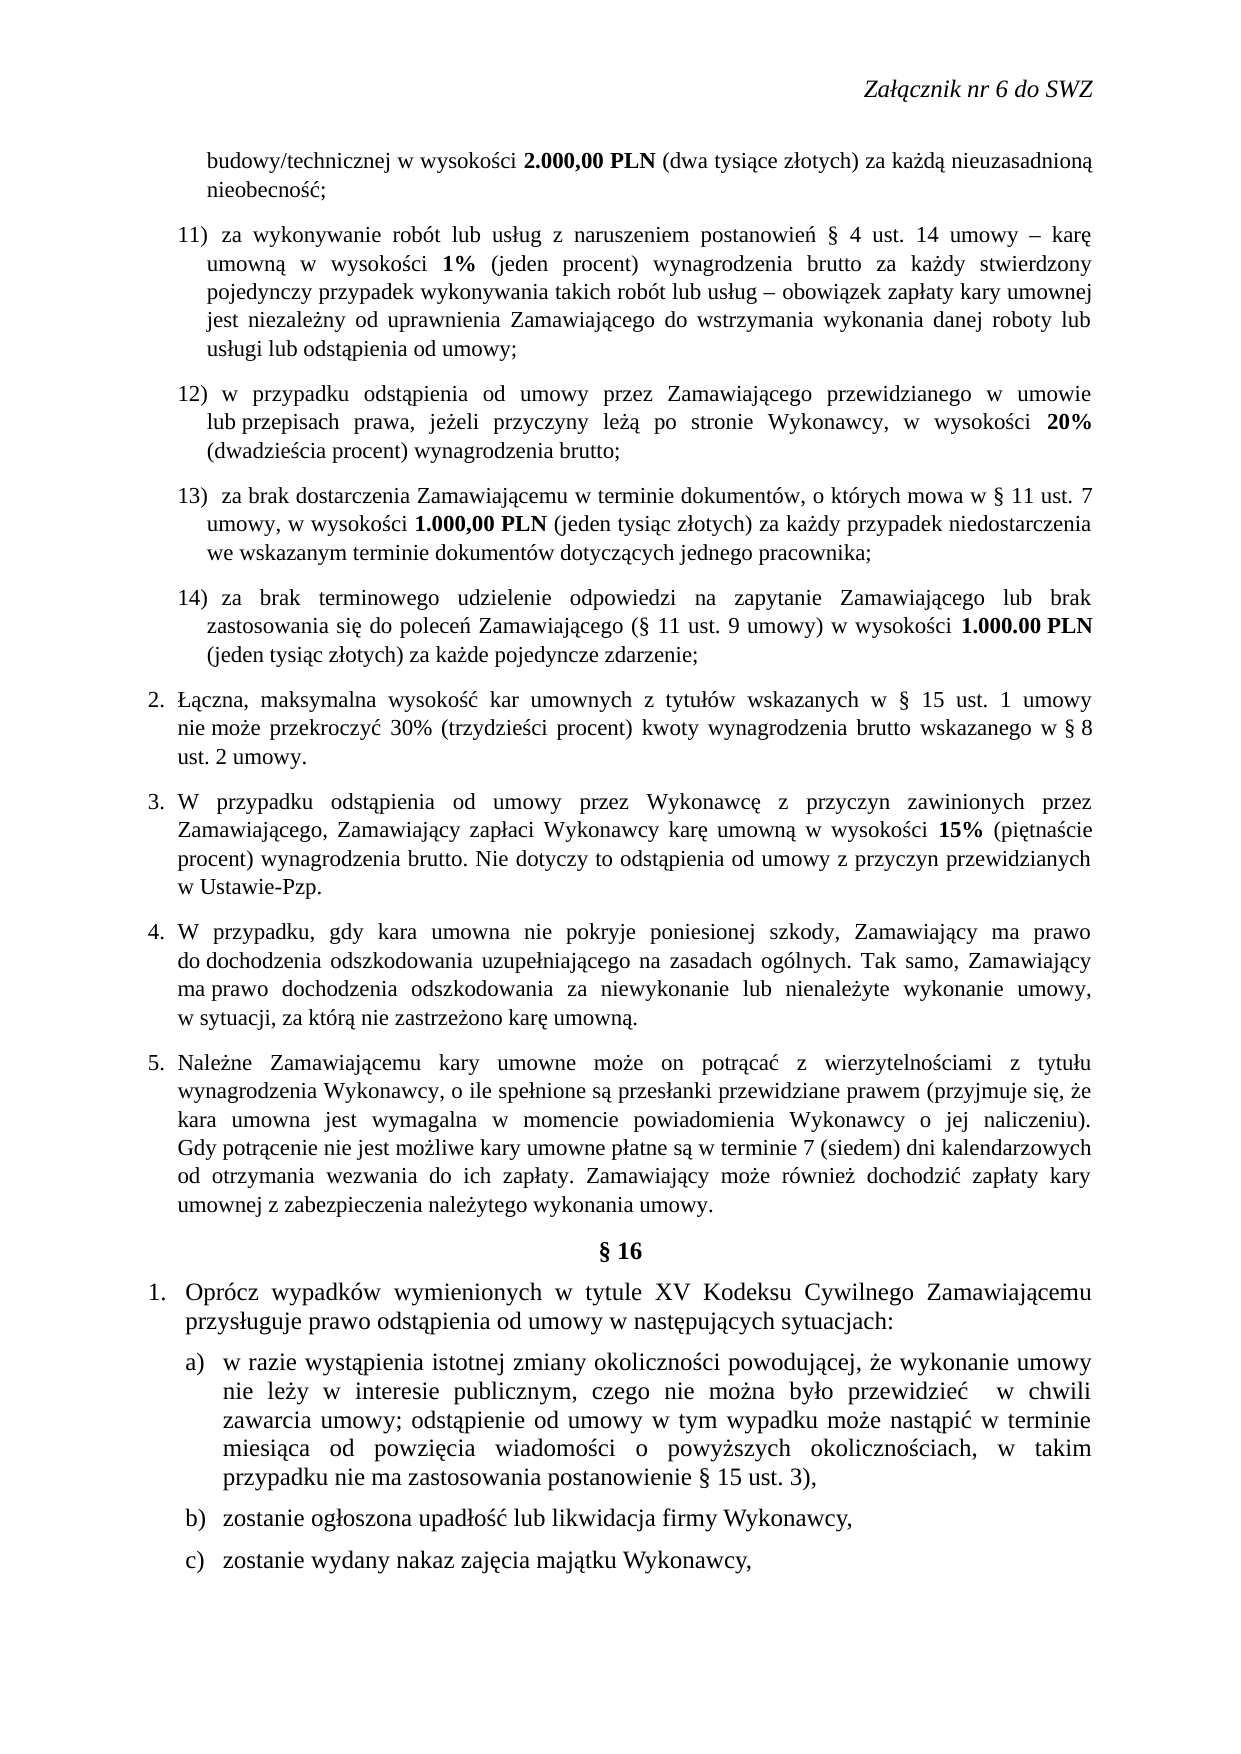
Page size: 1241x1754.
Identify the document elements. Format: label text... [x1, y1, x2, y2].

list w razie wystąpienia istotnej zmiany okoliczności powodującej, że wykonanie umowy nie leży w interesie publicznym, czego nie można było przewidzieć w chwili zawarcia umowy; odstąpienie od umowy w tym wypadku może nastąpić w terminie miesiąca od powzięcia wiadomości o powyższych okolicznościach, w takim przypadku nie ma zastosowania postanowienie 15 ust. 3), [185, 1347, 1093, 1491]
list zostanie wydany nakaz zajęcia majątku Wykonawcy, [185, 1545, 1093, 1573]
list Oprócz wypadków wymienionych w tytule XV Kodeksu Cywilnego Zamawiającemu przysługuje prawo odstąpienia od umowy w następujących sytuacjach: [148, 1277, 1093, 1335]
list za brak dostarczenia Zamawiającemu w terminie dokumentów, o których mowa w § 11 ust. 7 umowy, w wysokości 1.000,00 PLN (jeden tysiąc złotych) za każdy przypadek niedostarczenia we wskazanym terminie dokumentów dotyczących jednego pracownika; [177, 482, 1093, 565]
list W przypadku odstąpienia od umowy przez Wykonawcę z przyczyn zawinionych przez Zamawiającego, Zamawiający zapłaci Wykonawcy karę umowną w wysokości 15% (piętnaście procent) wynagrodzenia brutto. Nie dotyczy to odstąpienia od umowy z przyczyn przewidzianych w Ustawie-Pzp. [148, 788, 1093, 899]
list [177, 148, 1093, 202]
list za wykonywanie robót lub usług z naruszeniem postanowień § 4 ust. 14 umowy – karę umowną w wysokości 1% (jeden procent) wynagrodzenia brutto za każdy stwierdzony pojedynczy przypadek wykonywania takich robót lub usług – obowiązek zapłaty kary umownej jest niezależny od uprawnienia Zamawiającego do wstrzymania wykonania danej roboty lub usługi lub odstąpienia od umowy; [177, 221, 1093, 361]
text 16 [148, 1236, 1093, 1265]
list w przypadku odstąpienia od umowy przez Zamawiającego przewidzianego w umowie lub przepisach prawa, jeżeli przyczyny leżą po stronie Wykonawcy, w wysokości 20% (dwadzieścia procent) wynagrodzenia brutto; [177, 380, 1093, 463]
list W przypadku, gdy kara umowna nie pokryje poniesionej szkody, Zamawiający ma prawo do dochodzenia odszkodowania uzupełniającego na zasadach ogólnych. Tak samo, Zamawiający ma prawo dochodzenia odszkodowania za niewykonanie lub nienależyte wykonanie umowy, w sytuacji, za którą nie zastrzeżono karę umowną. [148, 918, 1093, 1030]
list zostanie ogłoszona upadłość lub likwidacja firmy Wykonawcy, [185, 1503, 1093, 1532]
list za brak terminowego udzielenie odpowiedzi na zapytanie Zamawiającego lub brak zastosowania się do poleceń Zamawiającego (§ 11 ust. 9 umowy) w wysokości 1.000.00 PLN (jeden tysiąc złotych) za każde pojedyncze zdarzenie; [177, 584, 1093, 667]
list Należne Zamawiającemu kary umowne może on potrącać z wierzytelnościami z tytułu wynagrodzenia Wykonawcy, o ile spełnione są przesłanki przewidziane prawem (przyjmuje się, że kara umowna jest wymagalna w momencie powiadomienia Wykonawcy o jej naliczeniu). Gdy potrącenie nie jest możliwe kary umowne płatne są w terminie 7 (siedem) dni kalendarzowych od otrzymania wezwania do ich zapłaty. Zamawiający może również dochodzić zapłaty kary umownej z zabezpieczenia należytego wykonania umowy. [148, 1049, 1093, 1217]
list Łączna, maksymalna wysokość kar umownych z tytułów wskazanych w § 15 ust. 1 umowy nie może przekroczyć 30% (trzydzieści procent) kwoty wynagrodzenia brutto wskazanego w § 8 ust. 2 umowy. [148, 686, 1093, 769]
